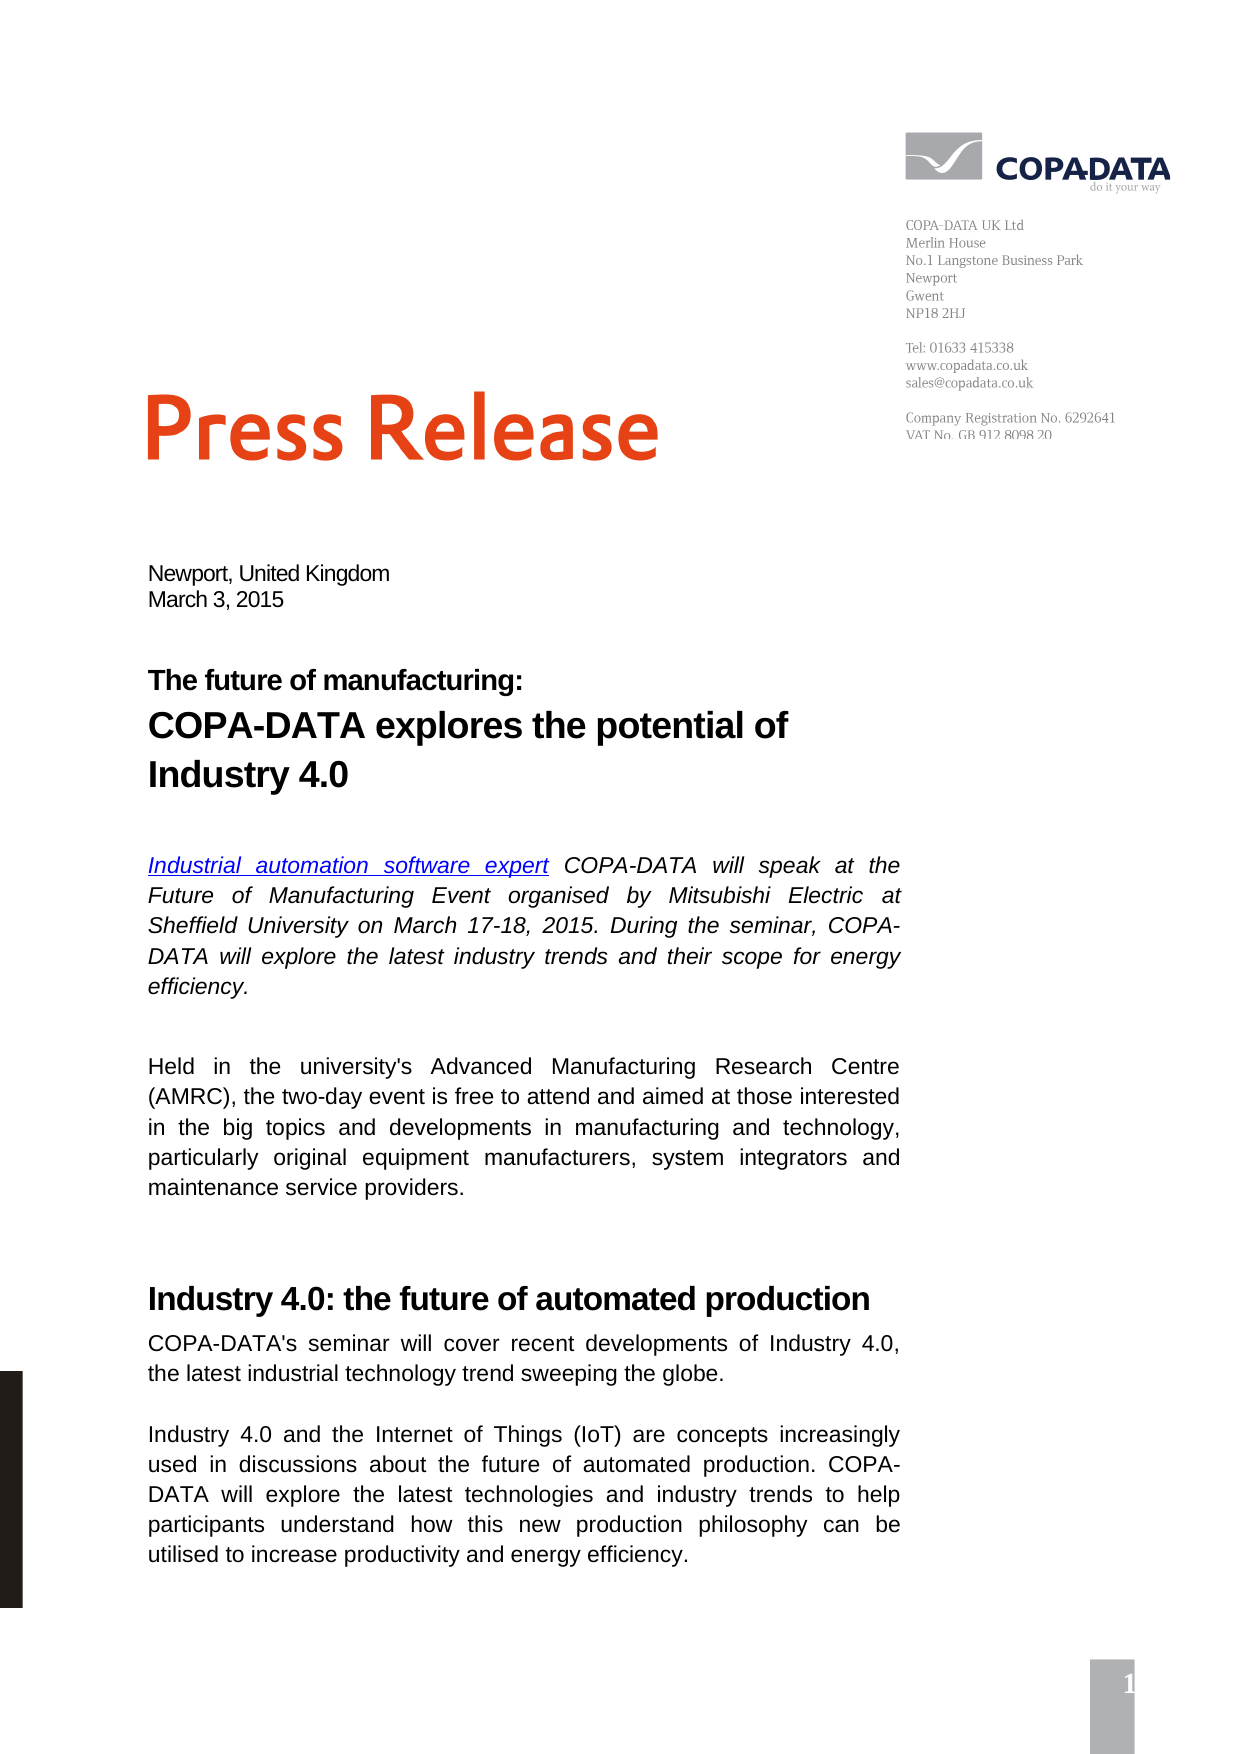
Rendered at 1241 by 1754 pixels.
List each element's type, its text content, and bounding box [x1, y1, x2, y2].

picture [905, 130, 1171, 440]
text Newport, United Kingdom March 3, 2015 [148, 560, 901, 613]
picture [0, 1371, 23, 1608]
text Held in the university's Advanced Manufacturing Research Centre (AMRC), the two-day event is free to attend and aimed at those interested in the big topics and developments in manufacturing and technology, particularly original equipment manufacturers, system integrators and maintenance service providers. [148, 1053, 901, 1200]
subtitle Industry 4.0: the future of automated production [148, 1279, 901, 1317]
picture [147, 391, 658, 461]
text COPA-DATA's seminar will cover recent developments of Industry 4.0, the latest industrial technology trend sweeping the globe. [148, 1330, 901, 1387]
text Industrial automation software expert COPA-DATA will speak at the Future of Manufacturing Event organised by Mitsubishi Electric at Sheffield University on March 17-18, 2015. During the seminar, COPA-DATA will explore the latest industry trends and their scope for energy efficiency. [148, 852, 901, 999]
text The future of manufacturing: COPA-DATA explores the potential of Industry 4.0 [148, 663, 901, 796]
text Industry 4.0 and the Internet of Things (IoT) are concepts increasingly used in discussions about the future of automated production. COPA-DATA will explore the latest technologies and industry trends to help participants understand how this new production philosophy can be utilised to increase productivity and energy efficiency. [148, 1421, 901, 1568]
